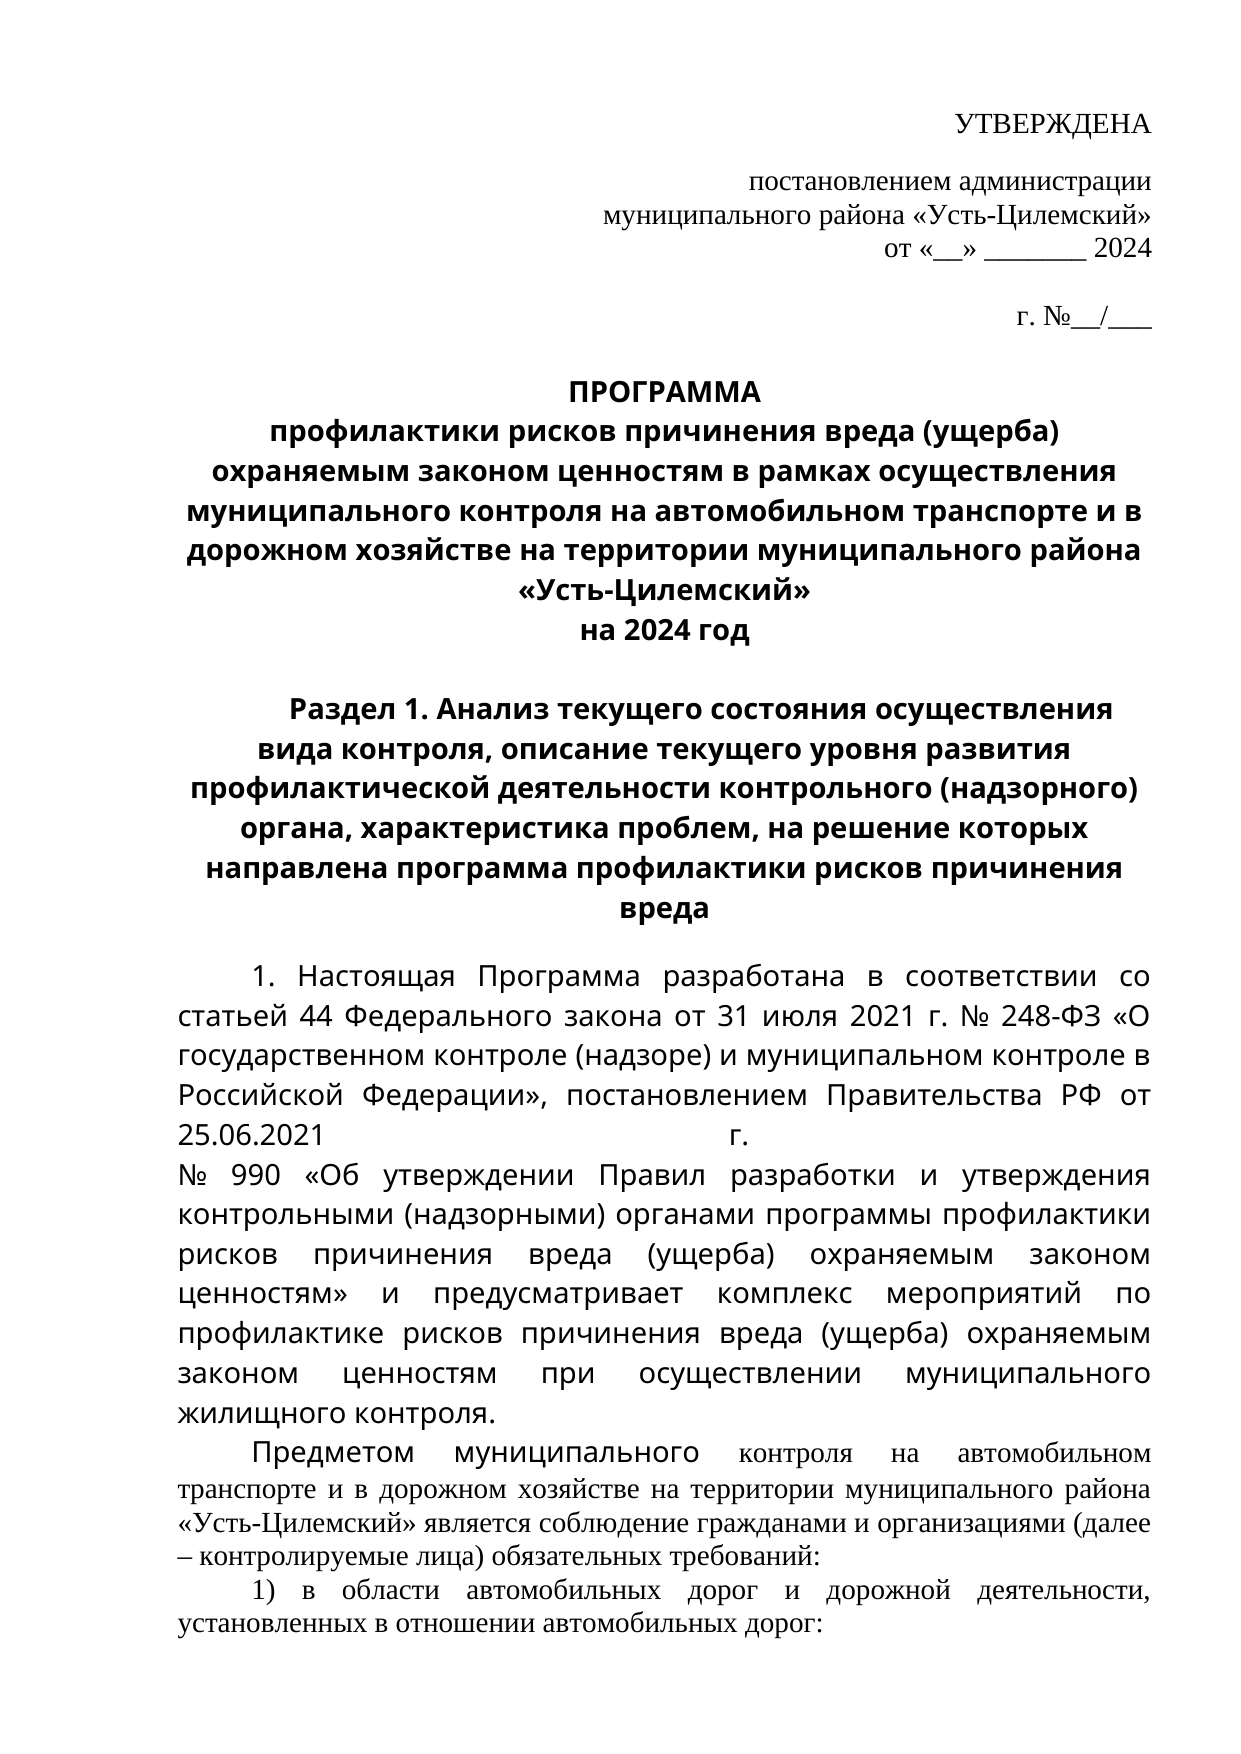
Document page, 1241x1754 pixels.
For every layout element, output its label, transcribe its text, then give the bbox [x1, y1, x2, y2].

text Предметом муниципального контроля на автомобильном транспорте и в дорожном хозяйстве на территории муниципального района «Усть-Цилемский» является соблюдение гражданами и организациями (далее – контролируемые лица) обязательных требований: [177, 1432, 1152, 1572]
text Раздел 1. Анализ текущего состояния осуществления вида контроля, описание текущего уровня развития профилактической деятельности контрольного (надзорного) органа, характеристика проблем, на решение которых направлена программа профилактики рисков причинения вреда [177, 688, 1152, 927]
text 1. Настоящая Программа разработана в соответствии со статьей 44 Федерального закона от 31 июля 2021 г. № 248-ФЗ «О государственном контроле (надзоре) и муниципальном контроле в Российской Федерации», постановлением Правительства РФ от 25.06.2021 г. № 990 «Об утверждении Правил разработки и утверждения контрольными (надзорными) органами программы профилактики рисков причинения вреда (ущерба) охраняемым законом ценностям» и предусматривает комплекс мероприятий по профилактике рисков причинения вреда (ущерба) охраняемым законом ценностям при осуществлении муниципального жилищного контроля. [177, 955, 1152, 1432]
text на 2024 год [177, 609, 1152, 649]
text профилактики рисков причинения вреда (ущерба) охраняемым законом ценностям в рамках осуществления [177, 411, 1152, 490]
text УТВЕРЖДЕНА [679, 113, 1152, 138]
text муниципального района «Усть-Цилемский» [177, 197, 1152, 231]
text г. №__/___ [177, 298, 1152, 331]
text ПРОГРАММА [177, 371, 1152, 411]
text муниципального контроля на автомобильном транспорте и в дорожном хозяйстве на территории муниципального района «Усть-Цилемский» [177, 490, 1152, 609]
text постановлением администрации [177, 163, 1152, 197]
text от «__» _______ 2024 [177, 231, 1152, 264]
text 1) в области автомобильных дорог и дорожной деятельности, установленных в отношении автомобильных дорог: [177, 1572, 1152, 1639]
